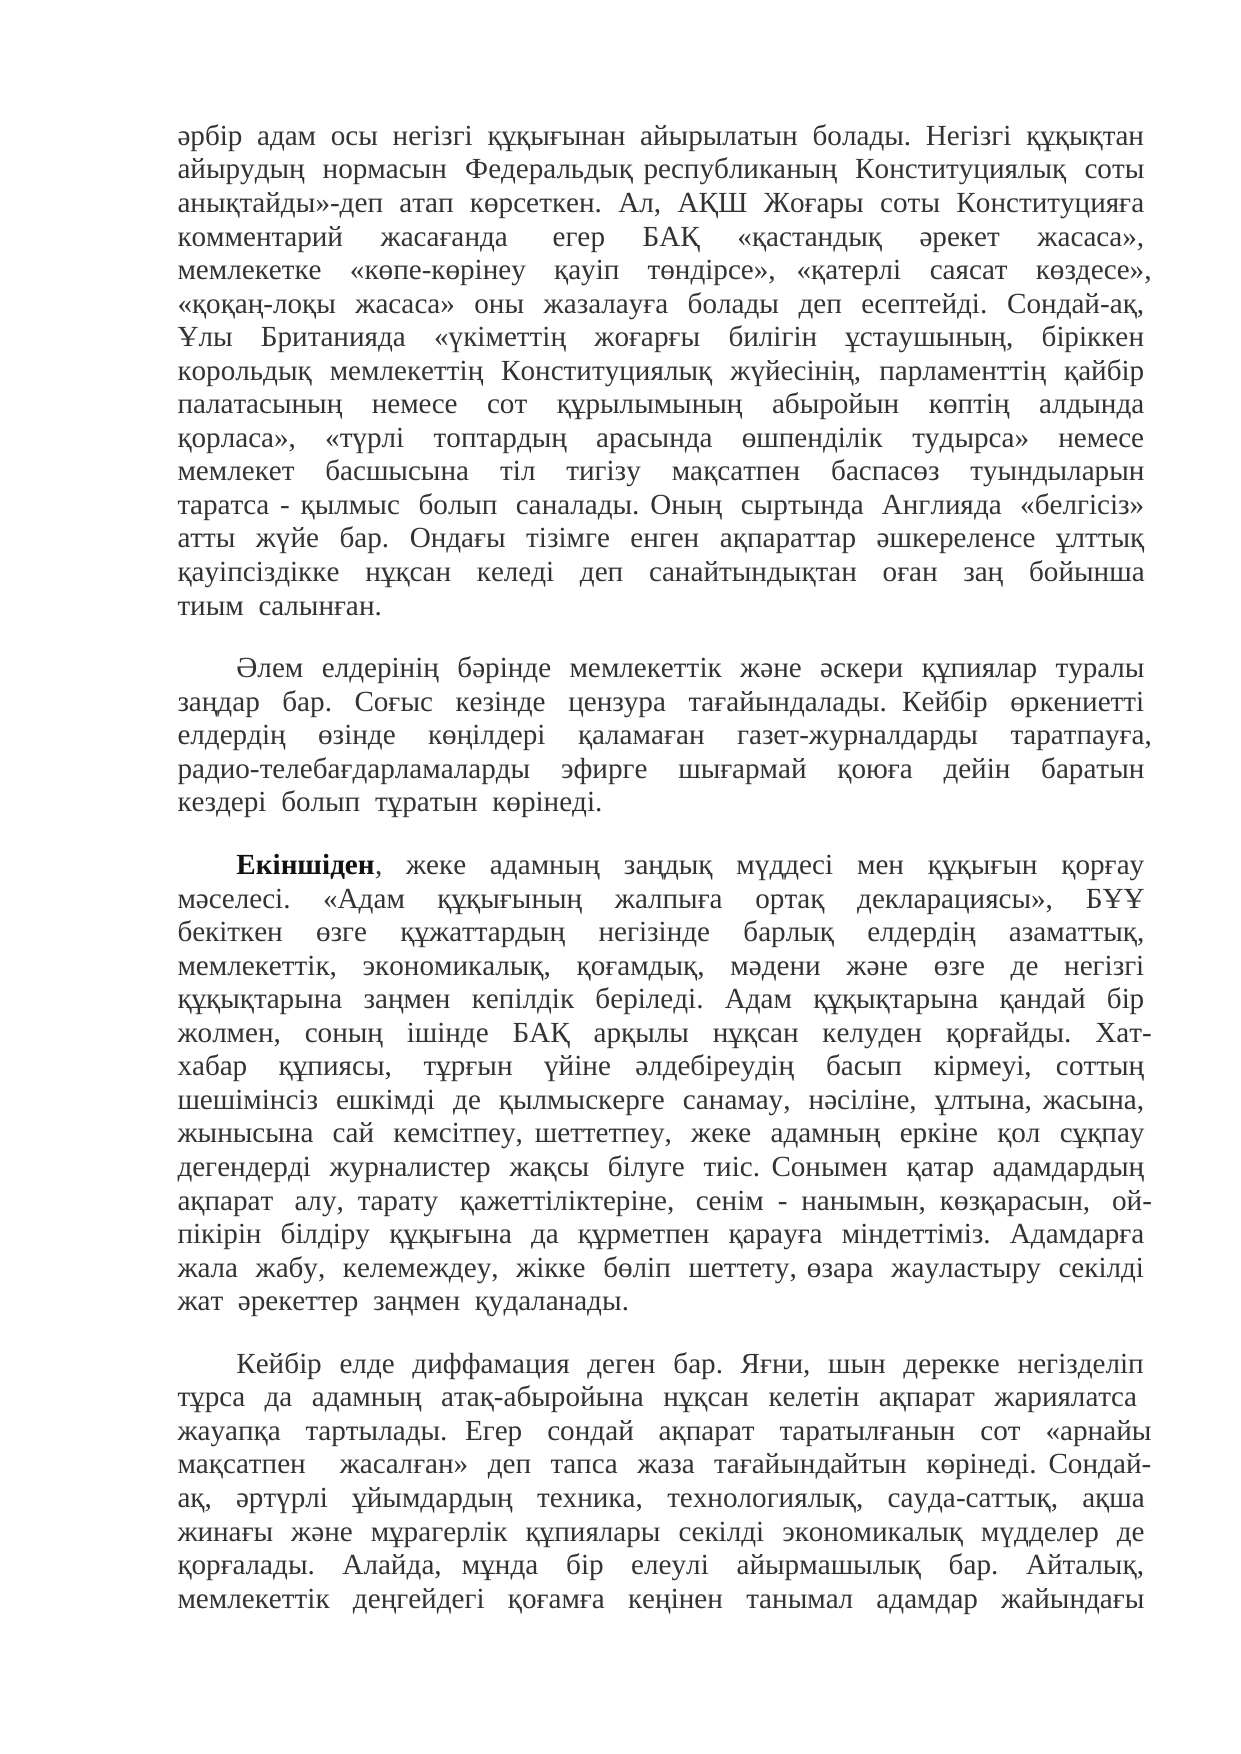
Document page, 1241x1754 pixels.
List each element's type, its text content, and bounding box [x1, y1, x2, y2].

text Әлем елдерінің бәрінде мемлекеттік және әскери құпиялар туралы заңдар бар. Соғыс кезінде цензура тағайындалады. Кейбір өркениетті елдердің өзінде көңілдері қаламаған газет-журналдарды таратпауға, радио-телебағдарламаларды эфирге шығармай қоюға дейін баратын кездері болып тұратын көрінеді. [177, 650, 1152, 818]
text Екіншіден, жеке адамның заңдық мүддесі мен құқығын қорғау мәселесі. «Адам құқығының жалпыға ортақ декларациясы», БҰҰ бекіткен өзге құжаттардың негізінде барлық елдердің азаматтық, мемлекеттік, экономикалық, қоғамдық, мәдени және өзге де негізгі құқықтарына заңмен кепілдік беріледі. Адам құқықтарына қандай бір жолмен, соның ішінде БАҚ арқылы нұқсан келуден қорғайды. Хат-хабар құпиясы, тұрғын үйіне әлдебіреудің басып кірмеуі, соттың шешімінсіз ешкімді де қылмыскерге санамау, нәсіліне, ұлтына, жасына, жынысына сай кемсітпеу, шеттетпеу, жеке адамның еркіне қол сұқпау дегендерді журналистер жақсы білуге тиіс. Сонымен қатар адамдардың ақпарат алу, тарату қажеттіліктеріне, сенім - нанымын, көзқарасын, ой-пікірін білдіру құқығына да құрметпен қарауға міндеттіміз. Адамдарға жала жабу, келемеждеу, жікке бөліп шеттету, өзара жауластыру секілді жат әрекеттер заңмен қудаланады. [177, 847, 1152, 1317]
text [177, 118, 1152, 621]
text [177, 1346, 1152, 1614]
